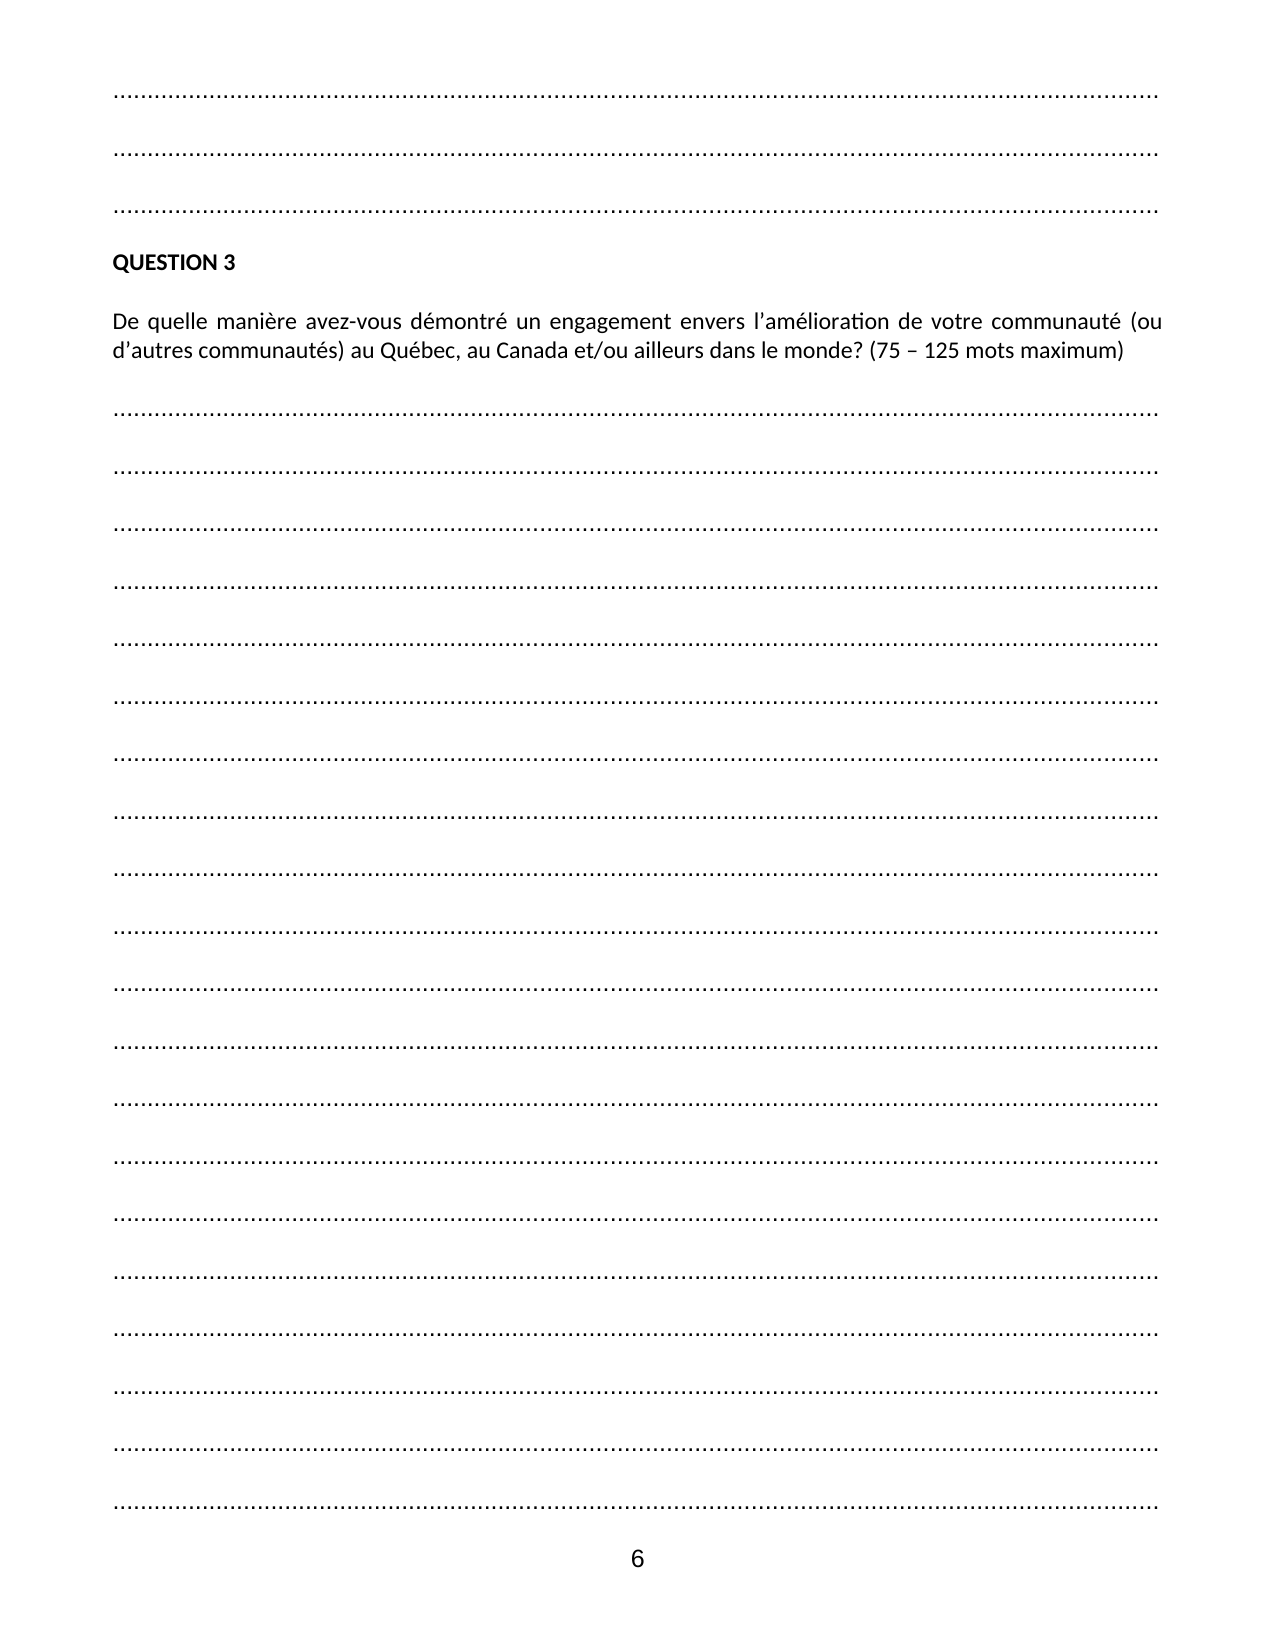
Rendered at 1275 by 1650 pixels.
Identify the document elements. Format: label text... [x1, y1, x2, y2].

text QUESTION 3 [112, 247, 1162, 277]
text De quelle manière avez-vous démontré un engagement envers l’amélioration de votre communauté (ou d’autres communautés) au Québec, au Canada et/ou ailleurs dans le monde? (75 – 125 mots maximum) [112, 306, 1162, 364]
